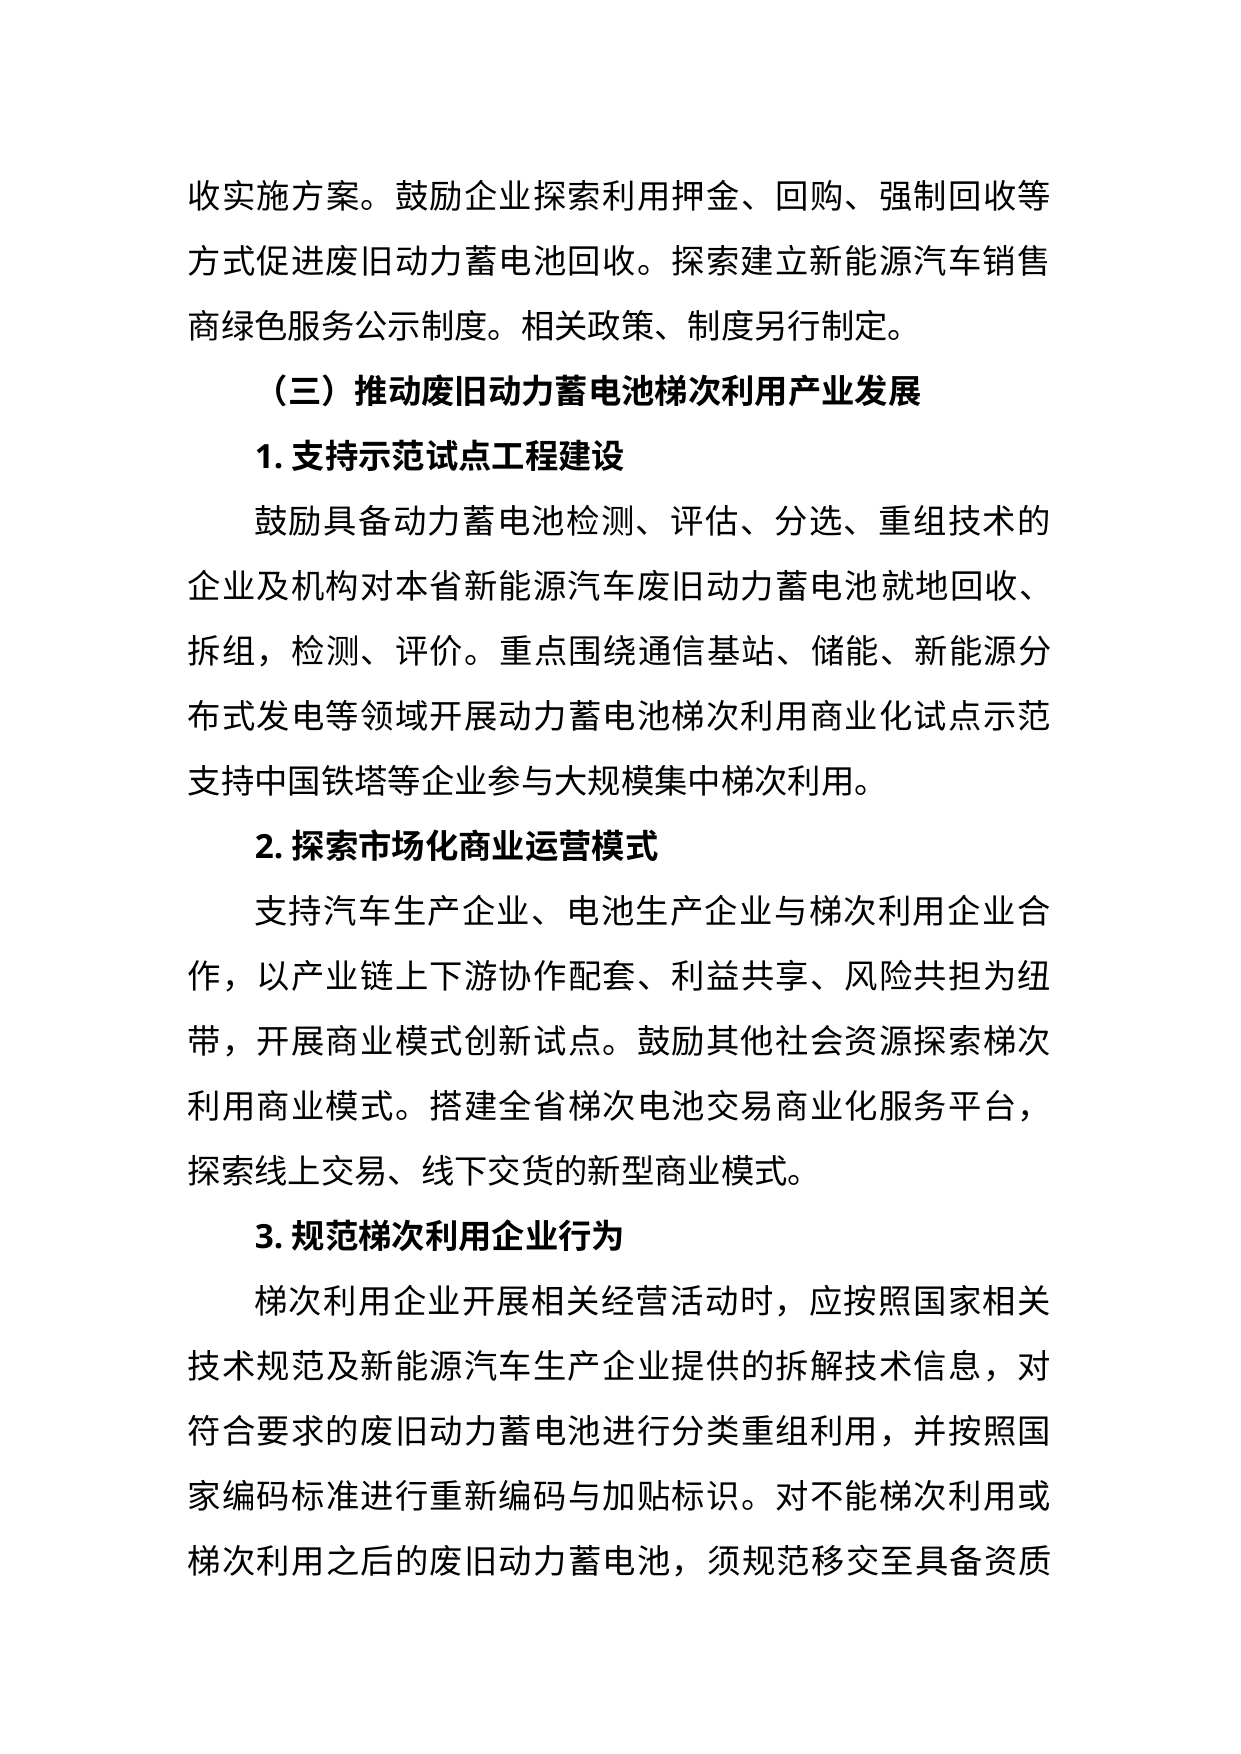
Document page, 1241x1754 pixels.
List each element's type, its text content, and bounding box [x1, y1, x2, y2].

text 支持汽车生产企业、电池生产企业与梯次利用企业合作，以产业链上下游协作配套、利益共享、风险共担为纽带，开展商业模式创新试点。鼓励其他社会资源探索梯次利用商业模式。搭建全省梯次电池交易商业化服务平台，探索线上交易、线下交货的新型商业模式。 [187, 877, 1053, 1202]
text 3. 规范梯次利用企业行为 [187, 1202, 1053, 1267]
text 2. 探索市场化商业运营模式 [187, 812, 1053, 877]
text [187, 162, 1053, 357]
text 鼓励具备动力蓄电池检测、评估、分选、重组技术的企业及机构对本省新能源汽车废旧动力蓄电池就地回收、拆组，检测、评价。重点围绕通信基站、储能、新能源分布式发电等领域开展动力蓄电池梯次利用商业化试点示范。支持中国铁塔等企业参与大规模集中梯次利用。 [187, 487, 1053, 812]
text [187, 1267, 1053, 1592]
text （三）推动废旧动力蓄电池梯次利用产业发展 [187, 357, 1053, 422]
text 1. 支持示范试点工程建设 [187, 422, 1053, 487]
